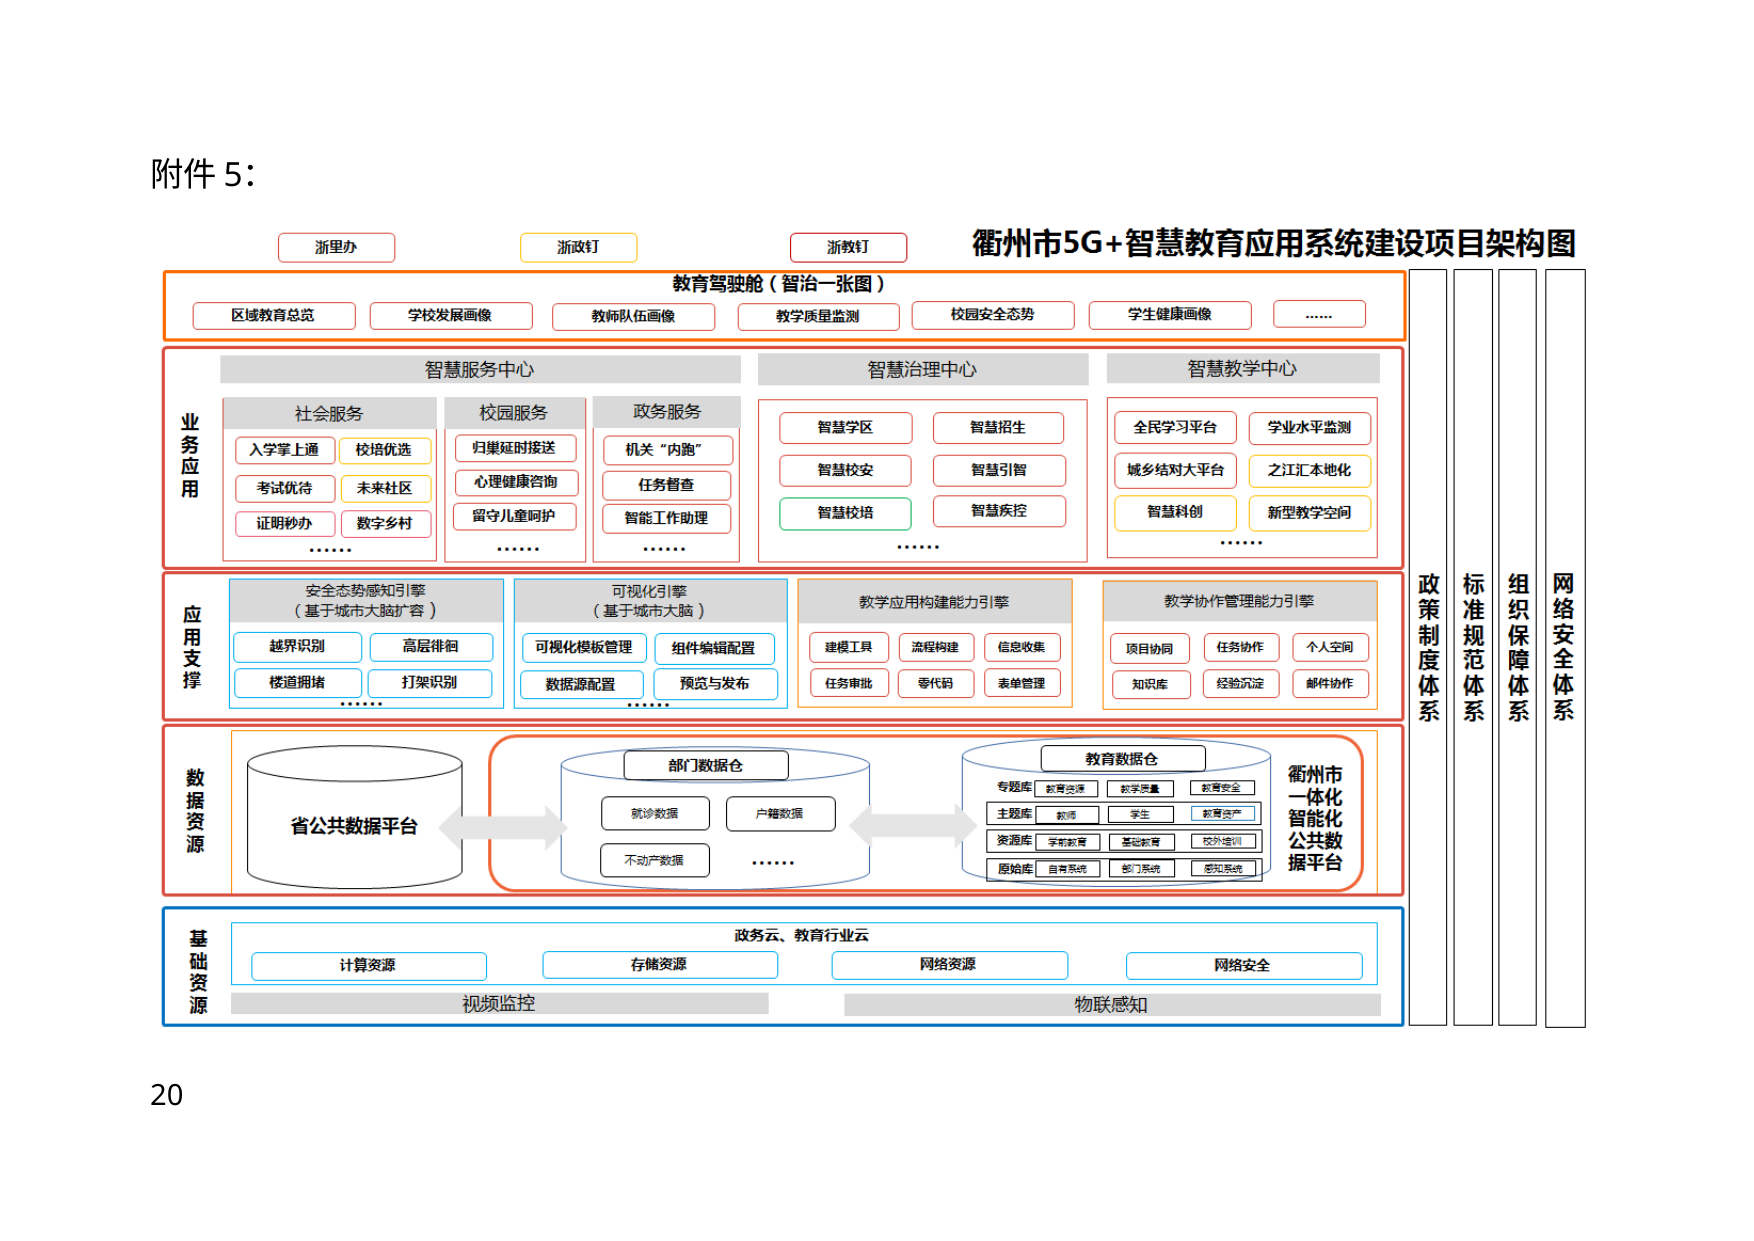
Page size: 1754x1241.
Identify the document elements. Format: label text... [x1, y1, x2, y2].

picture [150, 221, 1604, 1029]
text 附件5： [150, 148, 1604, 196]
